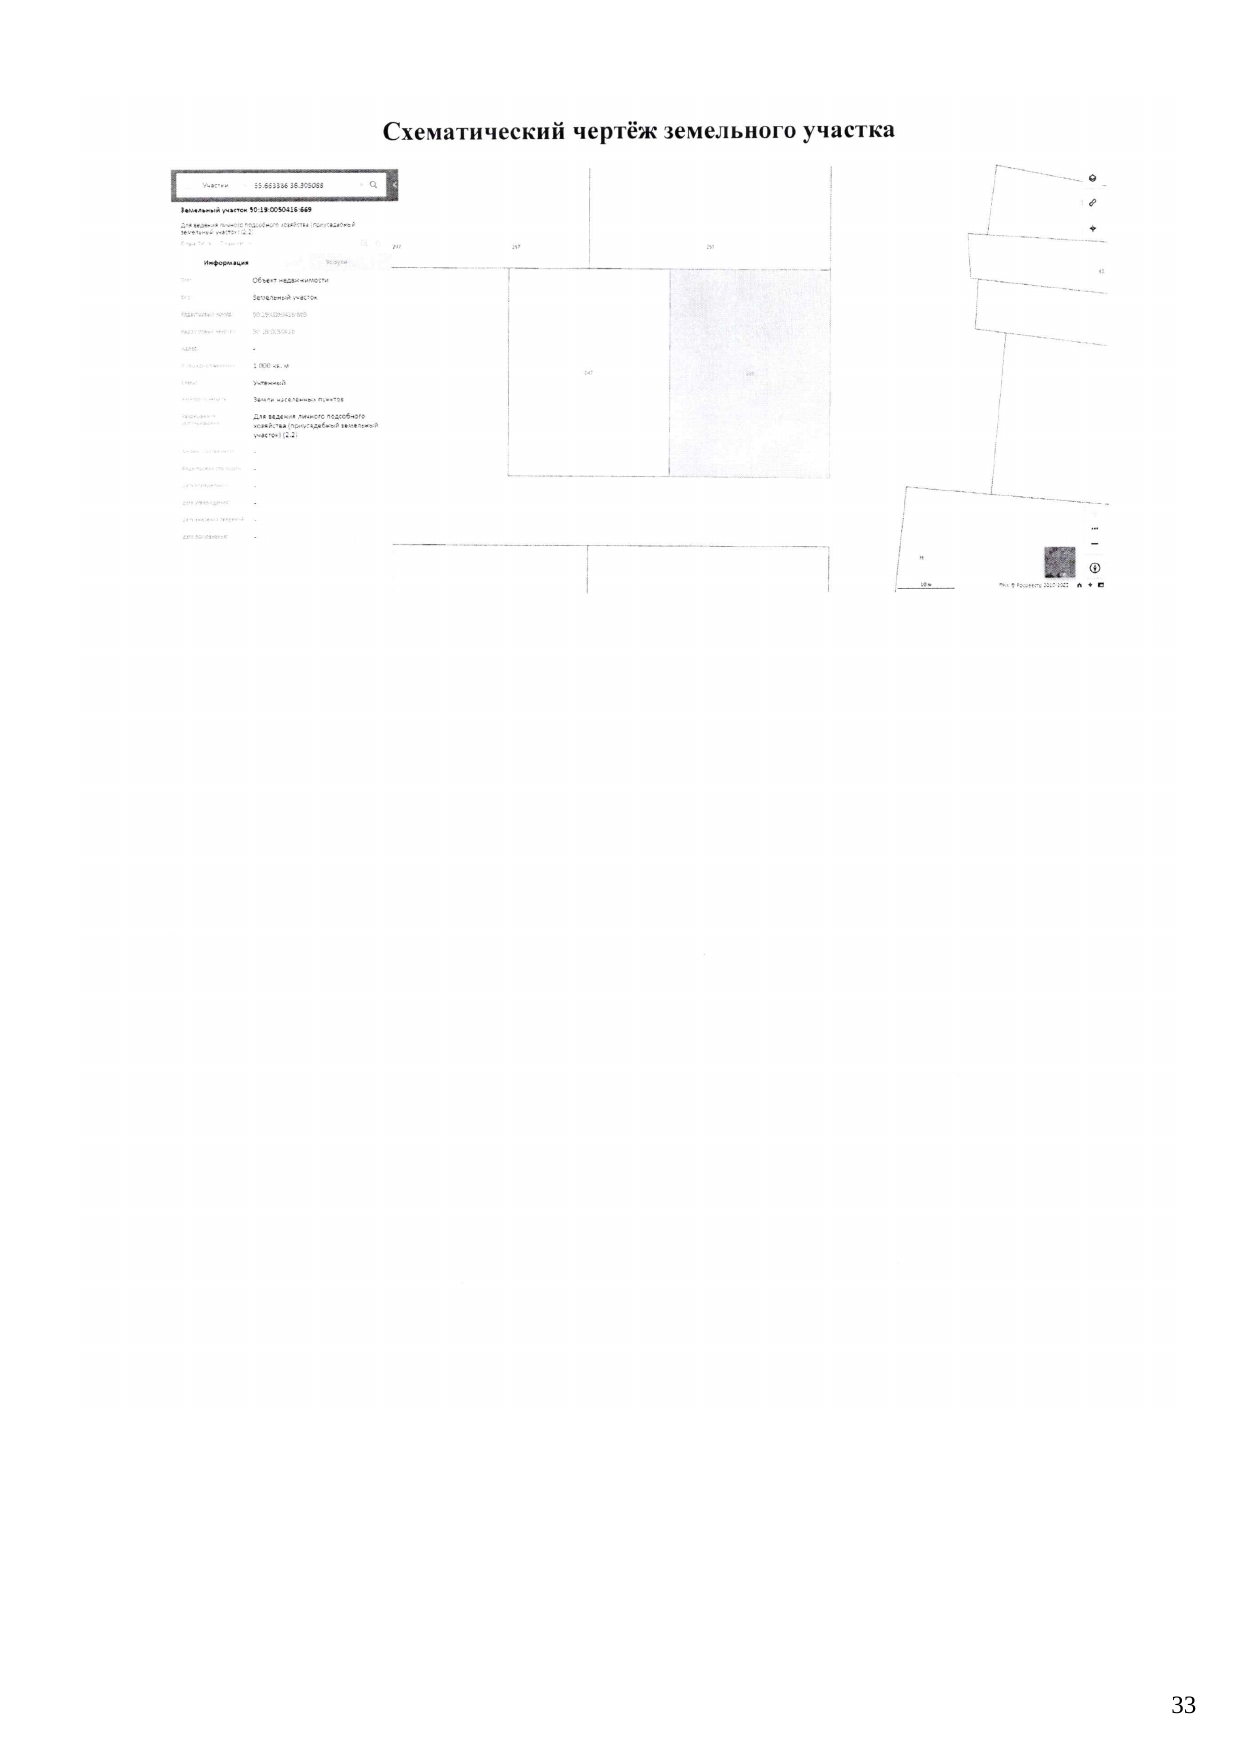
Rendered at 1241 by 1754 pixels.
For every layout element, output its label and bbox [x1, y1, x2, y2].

picture [73, 88, 1182, 1409]
